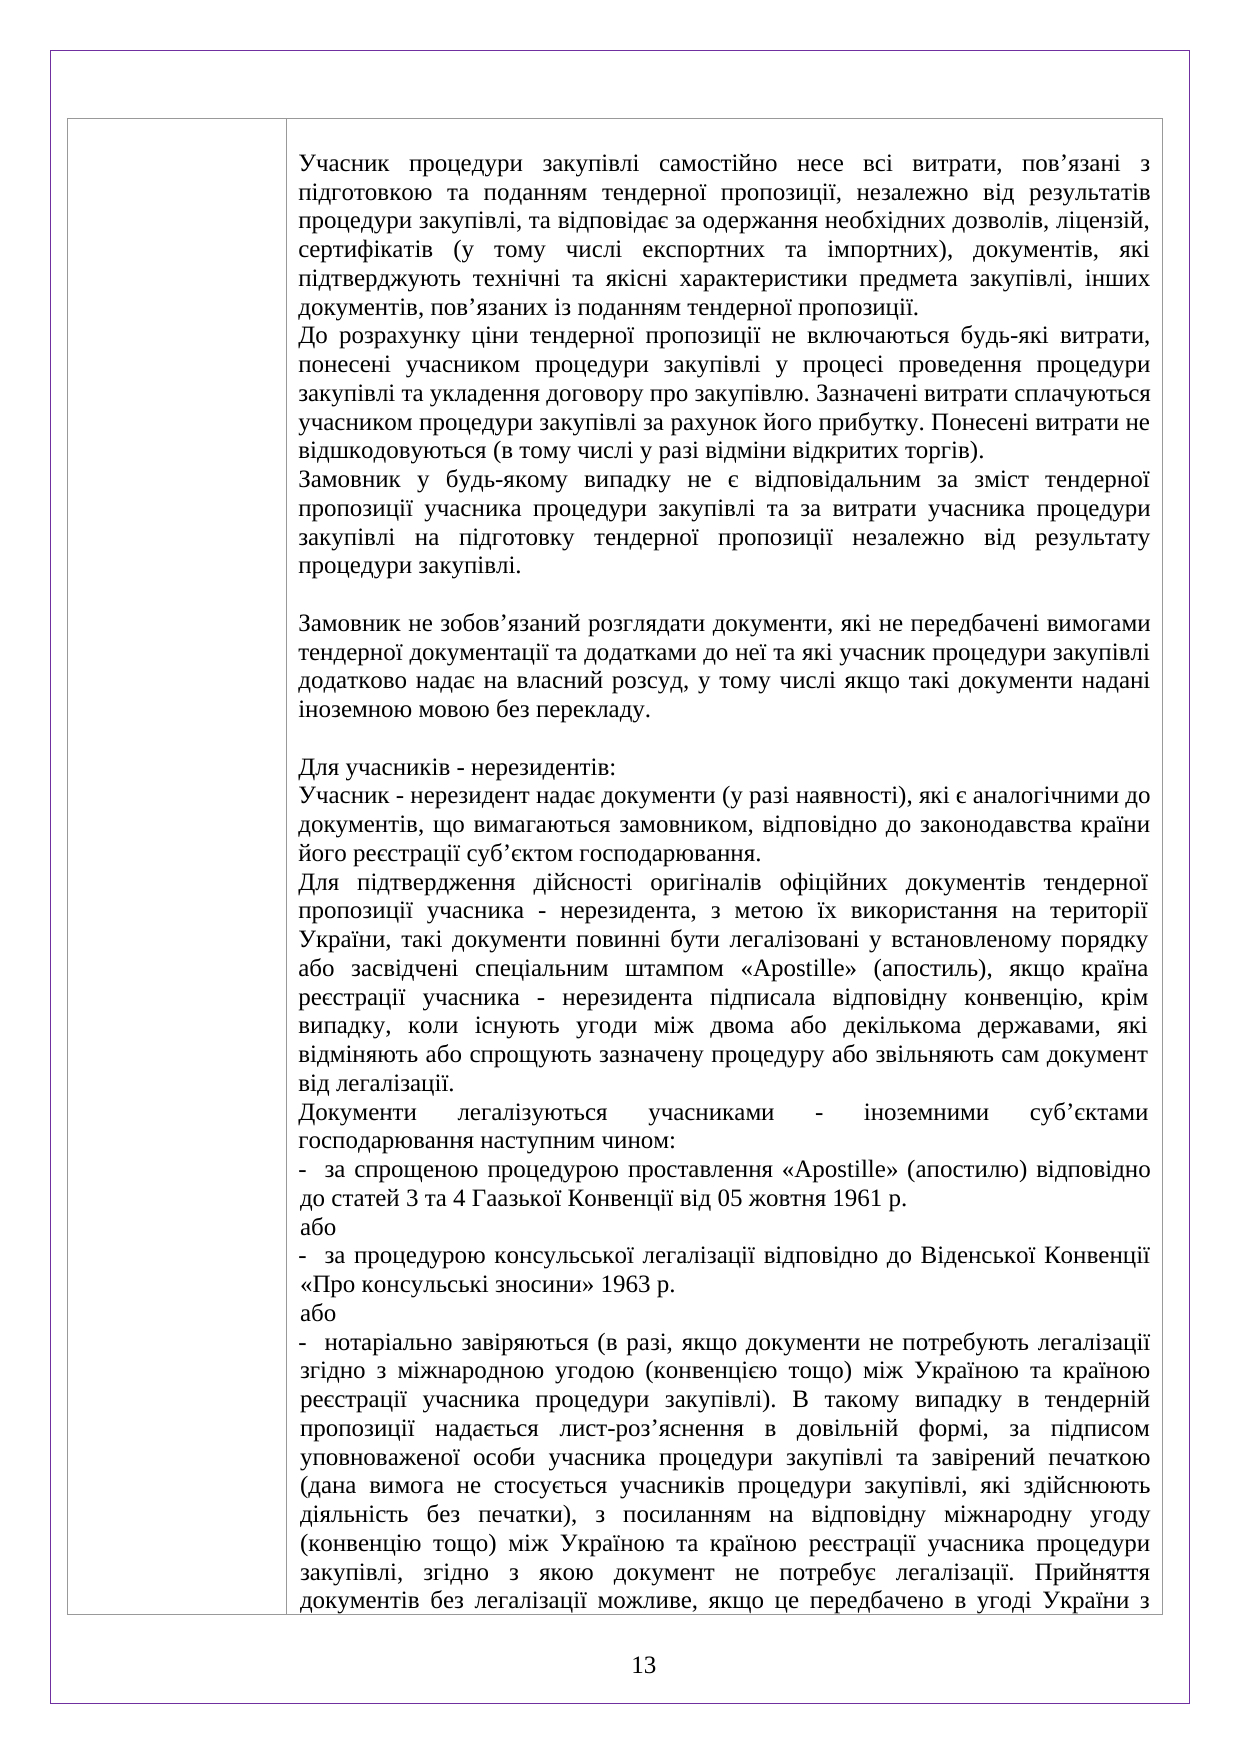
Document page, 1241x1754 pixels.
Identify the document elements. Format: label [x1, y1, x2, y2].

table_cell [68, 119, 286, 1614]
table_cell [287, 119, 1162, 1614]
